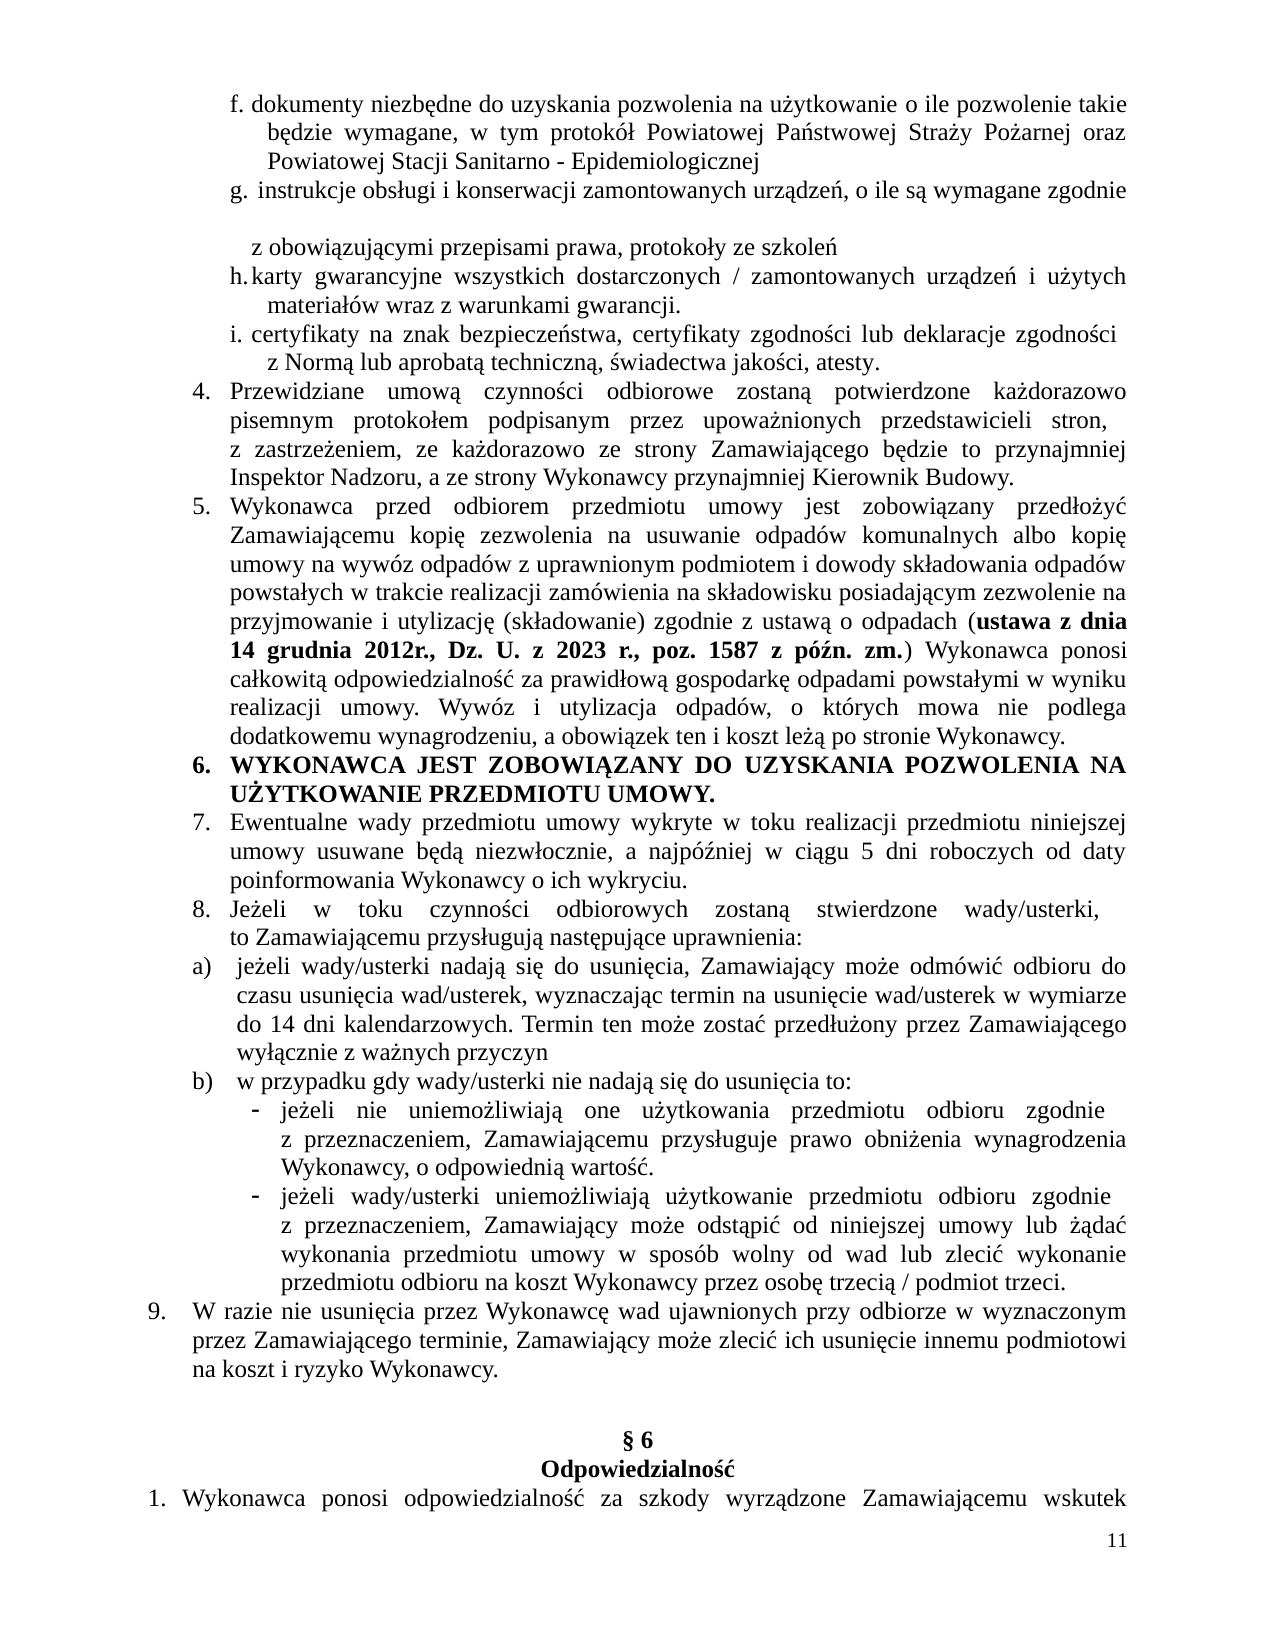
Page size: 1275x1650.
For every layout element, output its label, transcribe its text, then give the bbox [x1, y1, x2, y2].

list Jeżeli w toku czynności odbiorowych zostaną stwierdzone wady/usterki, to Zamawiającemu przysługują następujące uprawnienia: [192, 894, 1127, 951]
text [148, 1483, 1127, 1512]
list jeżeli wady/usterki uniemożliwiają użytkowanie przedmiotu odbioru zgodnie z przeznaczeniem, Zamawiający może odstąpić od niniejszej umowy lub żądać wykonania przedmiotu umowy w sposób wolny od wad lub zlecić wykonanie przedmiotu odbioru na koszt Wykonawcy przez osobę trzecią / podmiot trzeci. [251, 1181, 1127, 1296]
list WYKONAWCA JEST ZOBOWIĄZANY DO UZYSKANIA POZWOLENIA NA UŻYTKOWANIE PRZEDMIOTU UMOWY. [192, 750, 1127, 807]
list w przypadku gdy wady/usterki nie nadają się do usunięcia to: [192, 1066, 1127, 1095]
list karty gwarancyjne wszystkich dostarczonych / zamontowanych urządzeń i użytych materiałów wraz z warunkami gwarancji. [229, 261, 1127, 319]
list Ewentualne wady przedmiotu umowy wykryte w toku realizacji przedmiotu niniejszej umowy usuwane będą niezwłocznie, a najpóźniej w ciągu 5 dni roboczych od daty poinformowania Wykonawcy o ich wykryciu. [192, 807, 1127, 894]
list certyfikaty na znak bezpieczeństwa, certyfikaty zgodności lub deklaracje zgodności z Normą lub aprobatą techniczną, świadectwa jakości, atesty. [229, 319, 1127, 376]
text Odpowiedzialność [148, 1454, 1127, 1483]
list W razie nie usunięcia przez Wykonawcę wad ujawnionych przy odbiorze w wyznaczonym przez Zamawiającego terminie, Zamawiający może zlecić ich usunięcie innemu podmiotowi na koszt i ryzyko Wykonawcy. [148, 1296, 1127, 1382]
list Przewidziane umową czynności odbiorowe zostaną potwierdzone każdorazowo pisemnym protokołem podpisanym przez upoważnionych przedstawicieli stron, z zastrzeżeniem, ze każdorazowo ze strony Zamawiającego będzie to przynajmniej Inspektor Nadzoru, a ze strony Wykonawcy przynajmniej Kierownik Budowy. [192, 376, 1127, 491]
list jeżeli nie uniemożliwiają one użytkowania przedmiotu odbioru zgodnie z przeznaczeniem, Zamawiającemu przysługuje prawo obniżenia wynagrodzenia Wykonawcy, o odpowiednią wartość. [251, 1095, 1127, 1181]
list dokumenty niezbędne do uzyskania pozwolenia na użytkowanie o ile pozwolenie takie będzie wymagane, w tym protokół Powiatowej Państwowej Straży Pożarnej oraz Powiatowej Stacji Sanitarno - Epidemiologicznej [229, 89, 1127, 175]
list instrukcje obsługi i konserwacji zamontowanych urządzeń, o ile są wymagane zgodnie z obowiązującymi przepisami prawa, protokoły ze szkoleń [229, 175, 1127, 261]
text § 6 [148, 1426, 1127, 1454]
list Wykonawca przed odbiorem przedmiotu umowy jest zobowiązany przedłożyć Zamawiającemu kopię zezwolenia na usuwanie odpadów komunalnych albo kopię umowy na wywóz odpadów z uprawnionym podmiotem i dowody składowania odpadów powstałych w trakcie realizacji zamówienia na składowisku posiadającym zezwolenie na przyjmowanie i utylizację (składowanie) zgodnie z ustawą o odpadach (ustawa z dnia 14 grudnia 2012r., Dz. U. z 2023 r., poz. 1587 z późn. zm.) Wykonawca ponosi całkowitą odpowiedzialność za prawidłową gospodarkę odpadami powstałymi w wyniku realizacji umowy. Wywóz i utylizacja odpadów, o których mowa nie podlega dodatkowemu wynagrodzeniu, a obowiązek ten i koszt leżą po stronie Wykonawcy. [192, 491, 1127, 750]
list jeżeli wady/usterki nadają się do usunięcia, Zamawiający może odmówić odbioru do czasu usunięcia wad/usterek, wyznaczając termin na usunięcie wad/usterek w wymiarze do 14 dni kalendarzowych. Termin ten może zostać przedłużony przez Zamawiającego wyłącznie z ważnych przyczyn [192, 951, 1127, 1066]
